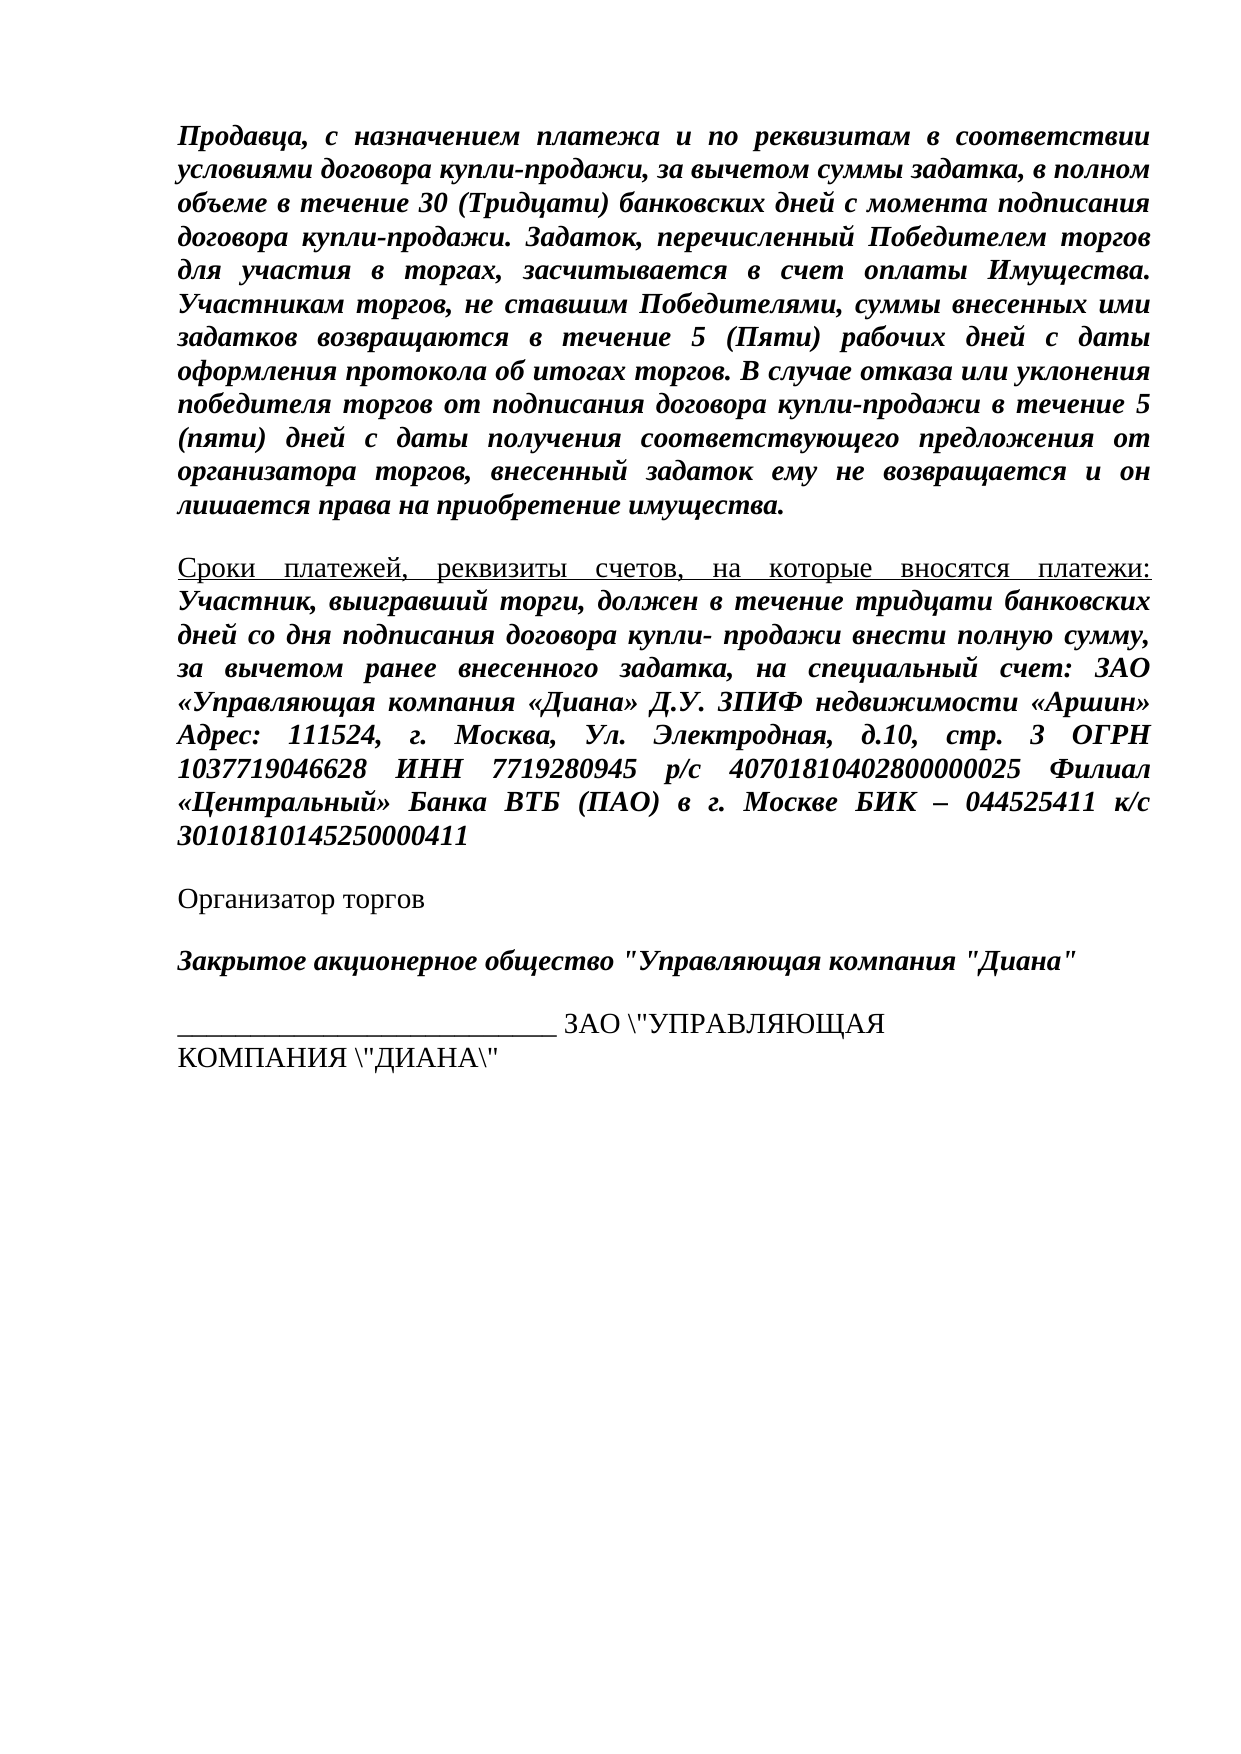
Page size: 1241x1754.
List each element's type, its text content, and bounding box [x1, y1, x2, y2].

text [177, 118, 1152, 521]
text Закрытое акционерное общество "Управляющая компания "Диана" [177, 943, 1152, 977]
text Сроки платежей, реквизиты счетов, на которые вносятся платежи: Участник, выигравший торги, должен в течение тридцати банковских дней со дня подписания договора купли- продажи внести полную сумму, за вычетом ранее внесенного задатка, на специальный счет: ЗАО «Управляющая компания «Диана» Д.У. ЗПИФ недвижимости «Аршин» Адрес: 111524, г. Москва, Ул. Электродная, д.10, стр. 3 ОГРН 1037719046628 ИНН 7719280945 р/с 40701810402800000025 Филиал «Центральный» Банка ВТБ (ПАО) в г. Москве БИК – 044525411 к/с 30101810145250000411 [177, 580, 1152, 852]
text __________________________ ЗАО \"УПРАВЛЯЮЩАЯ КОМПАНИЯ \"ДИАНА\" [177, 1006, 1152, 1073]
text Организатор торгов [177, 881, 1152, 914]
